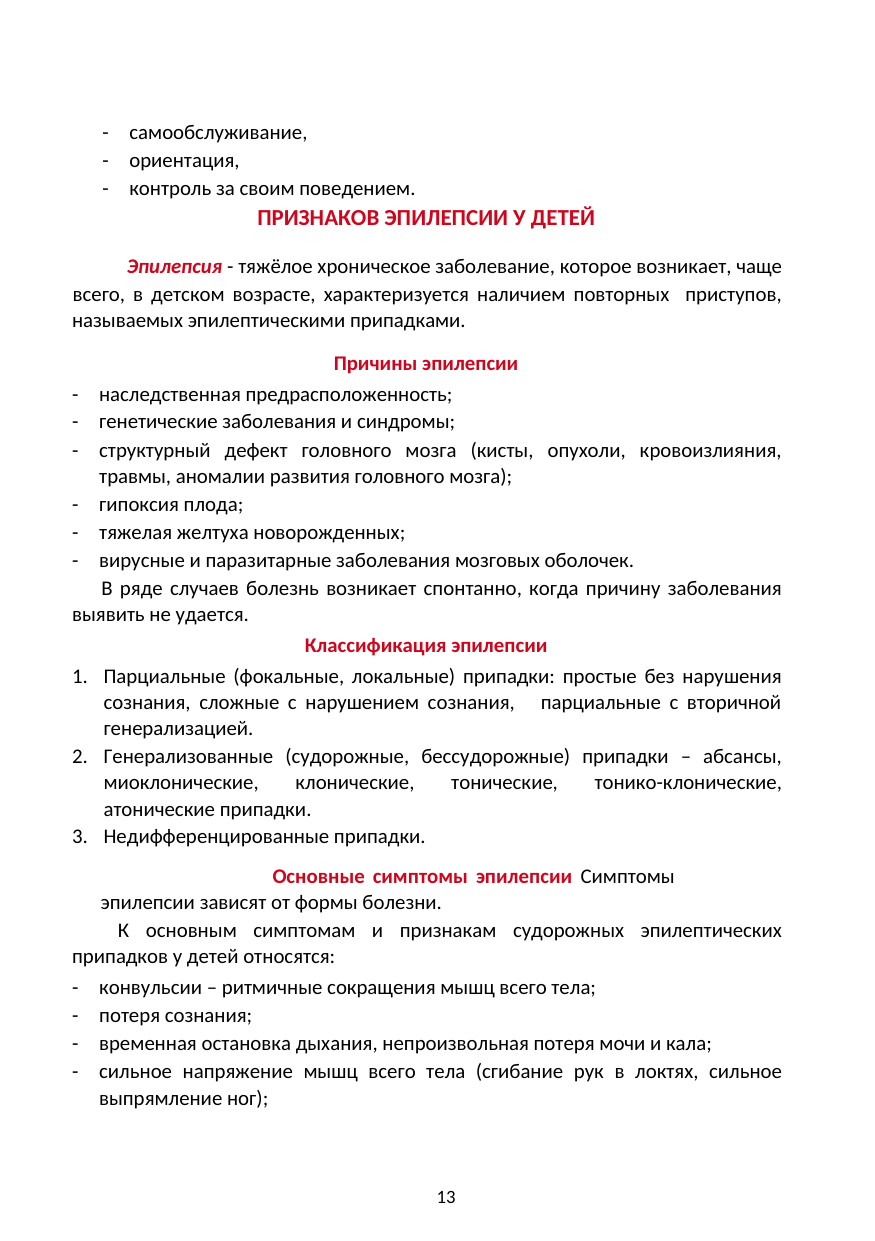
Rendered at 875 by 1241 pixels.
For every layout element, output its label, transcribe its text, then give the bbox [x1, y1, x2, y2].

text Эпилепсия - тяжёлое хроническое заболевание, которое возникает, чаще [71, 253, 782, 279]
list генетические заболевания и синдромы; [72, 409, 782, 434]
list гипоксия плода; [72, 491, 782, 516]
list сильное напряжение мышц всего тела (сгибание рук в локтях, сильное выпрямление ног); [72, 1059, 782, 1110]
text К основным симптомам и признакам судорожных эпилептических припадков у детей относятся: [72, 917, 782, 969]
list тяжелая желтуха новорожденных; [72, 519, 782, 544]
list временная остановка дыхания, непроизвольная потеря мочи и кала; [72, 1031, 782, 1056]
list потеря сознания; [72, 1003, 782, 1028]
subtitle Причины эпилепсии [92, 350, 760, 375]
text В ряде случаев болезнь возникает спонтанно, когда причину заболевания выявить не удается. [72, 575, 782, 627]
list вирусные и паразитарные заболевания мозговых оболочек. [72, 547, 782, 572]
list наследственная предрасположенность; [72, 381, 782, 406]
list структурный дефект головного мозга (кисты, опухоли, кровоизлияния, травмы, аномалии развития головного мозга); [72, 437, 782, 488]
subtitle ПРИЗНАКОВ ЭПИЛЕПСИИ У ДЕТЕЙ [95, 203, 757, 231]
list Недифференцированные припадки. [72, 824, 782, 849]
list конвульсии – ритмичные сокращения мышц всего тела; [72, 974, 782, 1000]
subtitle Классификация эпилепсии [92, 632, 760, 658]
list ориентация, [102, 147, 782, 172]
text Основные симптомы эпилепсии Симптомы эпилепсии зависят от формы болезни. [100, 863, 674, 915]
list самообслуживание, [102, 119, 782, 144]
text всего, в детском возрасте, характеризуется наличием повторных приступов, называемых эпилептическими припадками. [72, 281, 782, 332]
list Генерализованные (судорожные, бессудорожные) припадки – абсансы, миоклонические, клонические, тонические, тонико-клонические, атонические припадки. [72, 743, 782, 821]
list контроль за своим поведением. [102, 175, 782, 200]
list Парциальные (фокальные, локальные) припадки: простые без нарушения сознания, сложные с нарушением сознания, парциальные с вторичной генерализацией. [72, 663, 782, 741]
